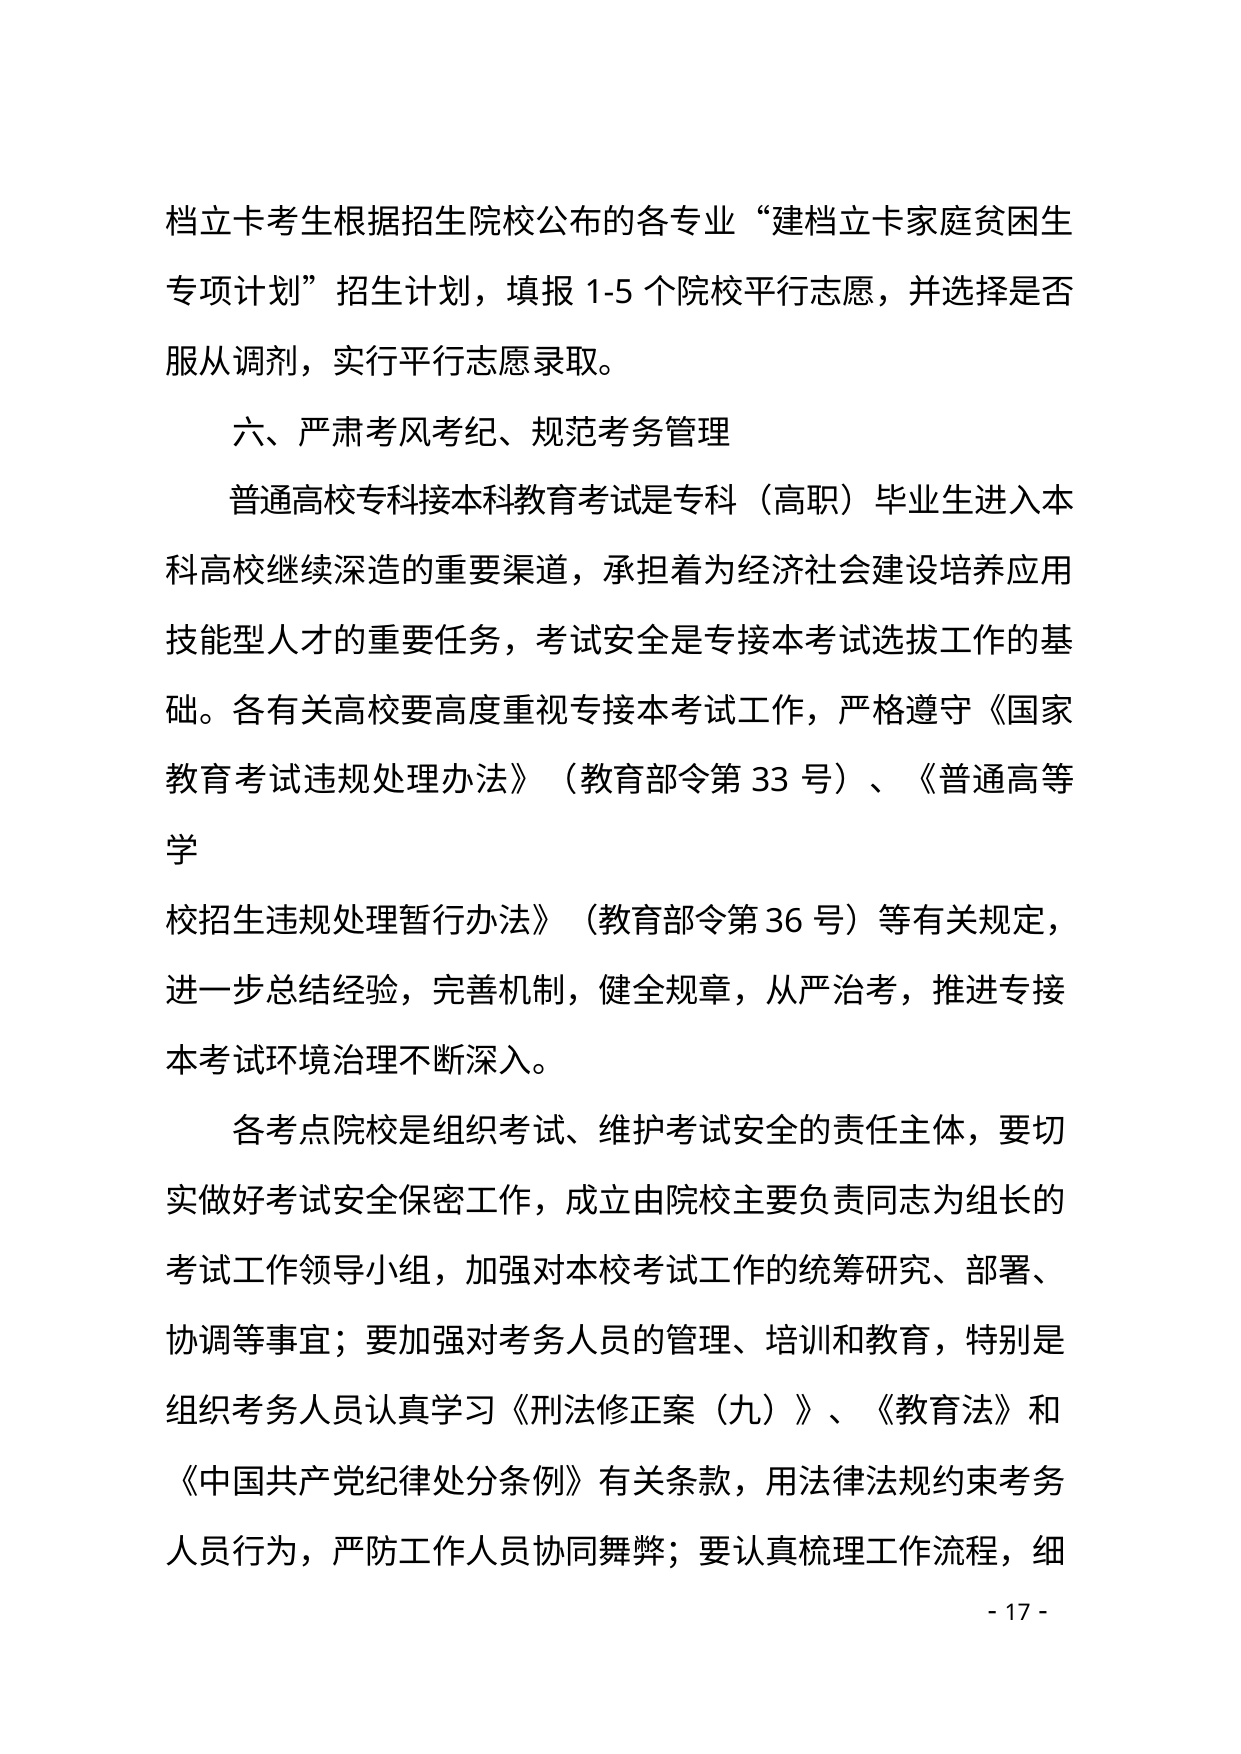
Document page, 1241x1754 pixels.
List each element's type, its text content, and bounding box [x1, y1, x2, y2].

text 普通高校专科接本科教育考试是专科（高职）毕业生进入本科高校继续深造的重要渠道，承担着为经济社会建设培养应用技能型人才的重要任务，考试安全是专接本考试选拔工作的基础。各有关高校要高度重视专接本考试工作，严格遵守《国家教育考试违规处理办法》（教育部令第 33 号）、《普通高等学 [165, 474, 1075, 872]
text 各考点院校是组织考试、维护考试安全的责任主体，要切实做好考试安全保密工作，成立由院校主要负责同志为组长的考试工作领导小组，加强对本校考试工作的统筹研究、部署、协调等事宜；要加强对考务人员的管理、培训和教育，特别是组织考务人员认真学习《刑法修正案（九）》、《教育法》和 [165, 1104, 1066, 1432]
text 校招生违规处理暂行办法》（教育部令第 36 号）等有关规定， 进一步总结经验，完善机制，健全规章，从严治考，推进专接本考试环境治理不断深入。 [165, 894, 1083, 1082]
text 六、严肃考风考纪、规范考务管理 [232, 406, 1142, 454]
text 档立卡考生根据招生院校公布的各专业“建档立卡家庭贫困生专项计划”招生计划，填报 1-5 个院校平行志愿，并选择是否服从调剂，实行平行志愿录取。 [165, 195, 1076, 383]
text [165, 1454, 1066, 1573]
